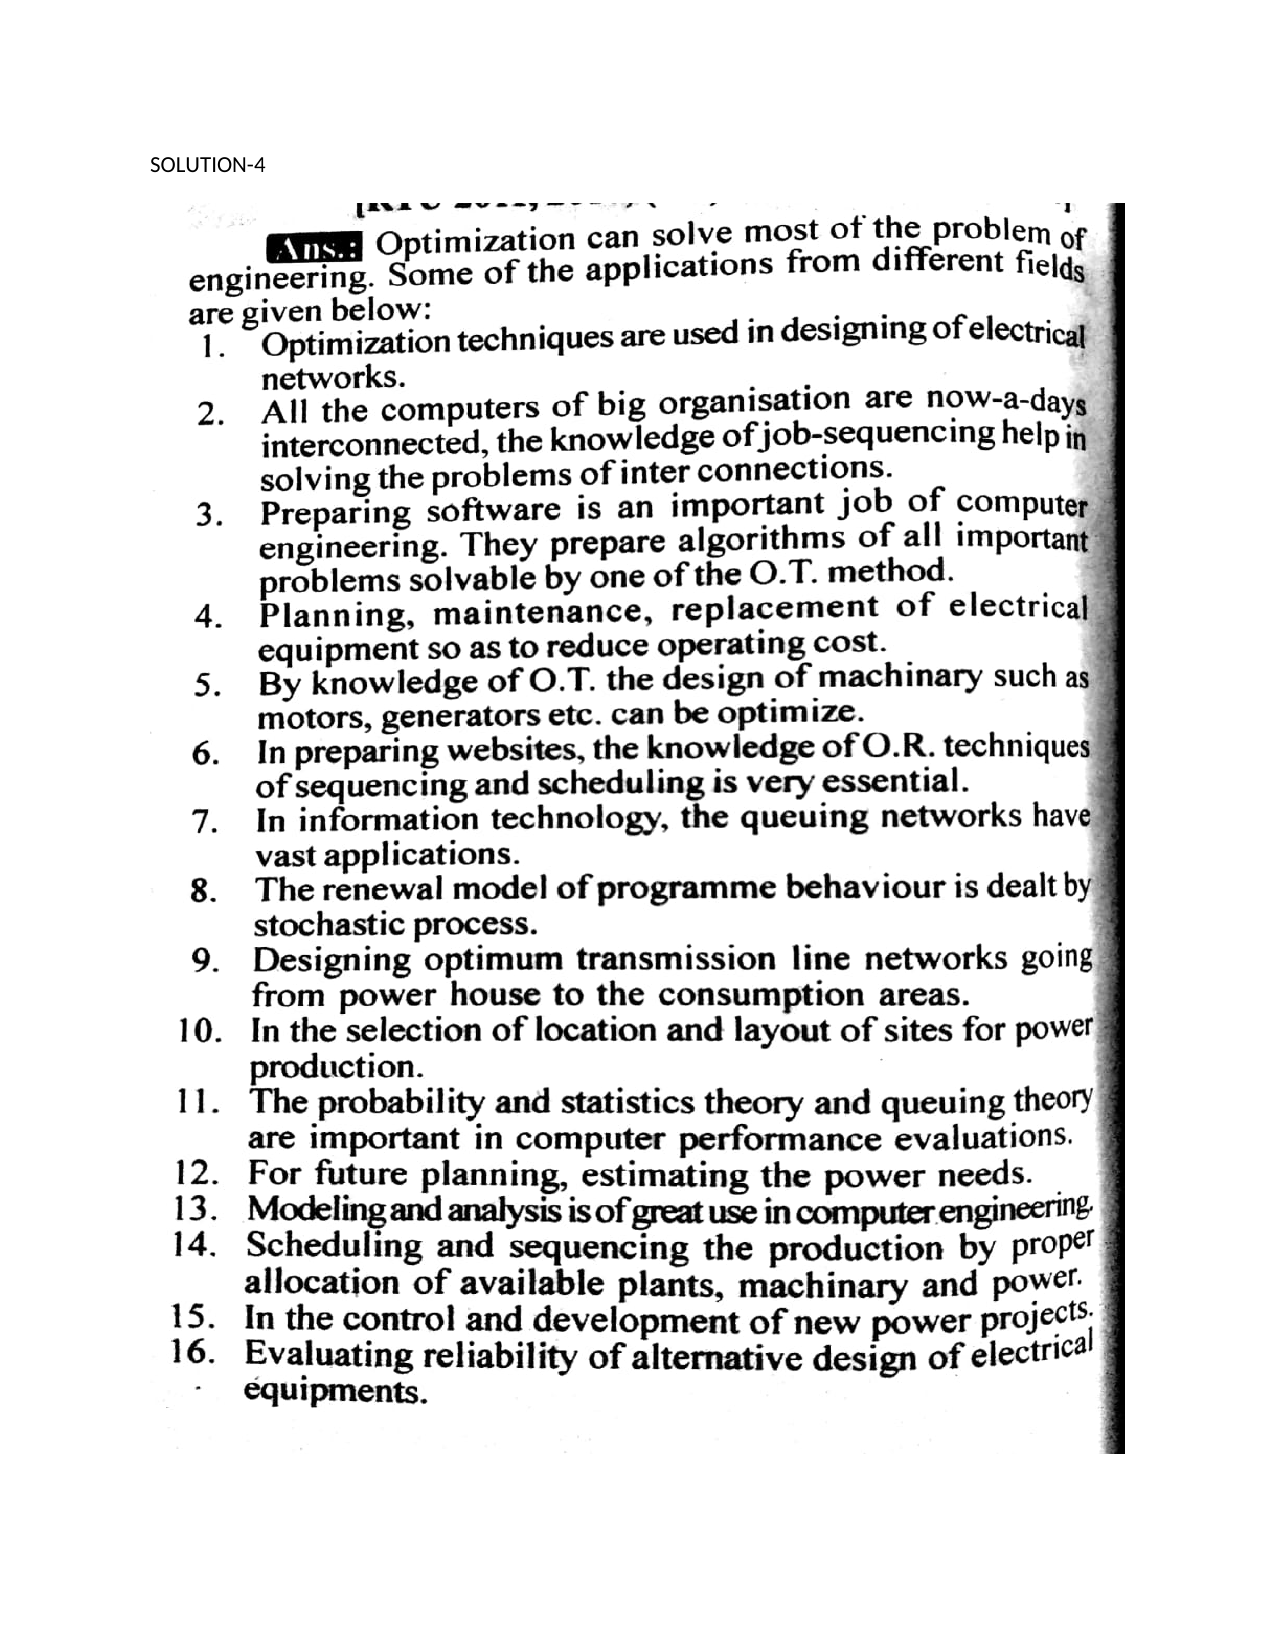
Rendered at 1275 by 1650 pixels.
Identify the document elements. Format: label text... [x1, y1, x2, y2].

text SOLUTION-4 [150, 150, 1125, 178]
picture [150, 203, 1125, 1454]
